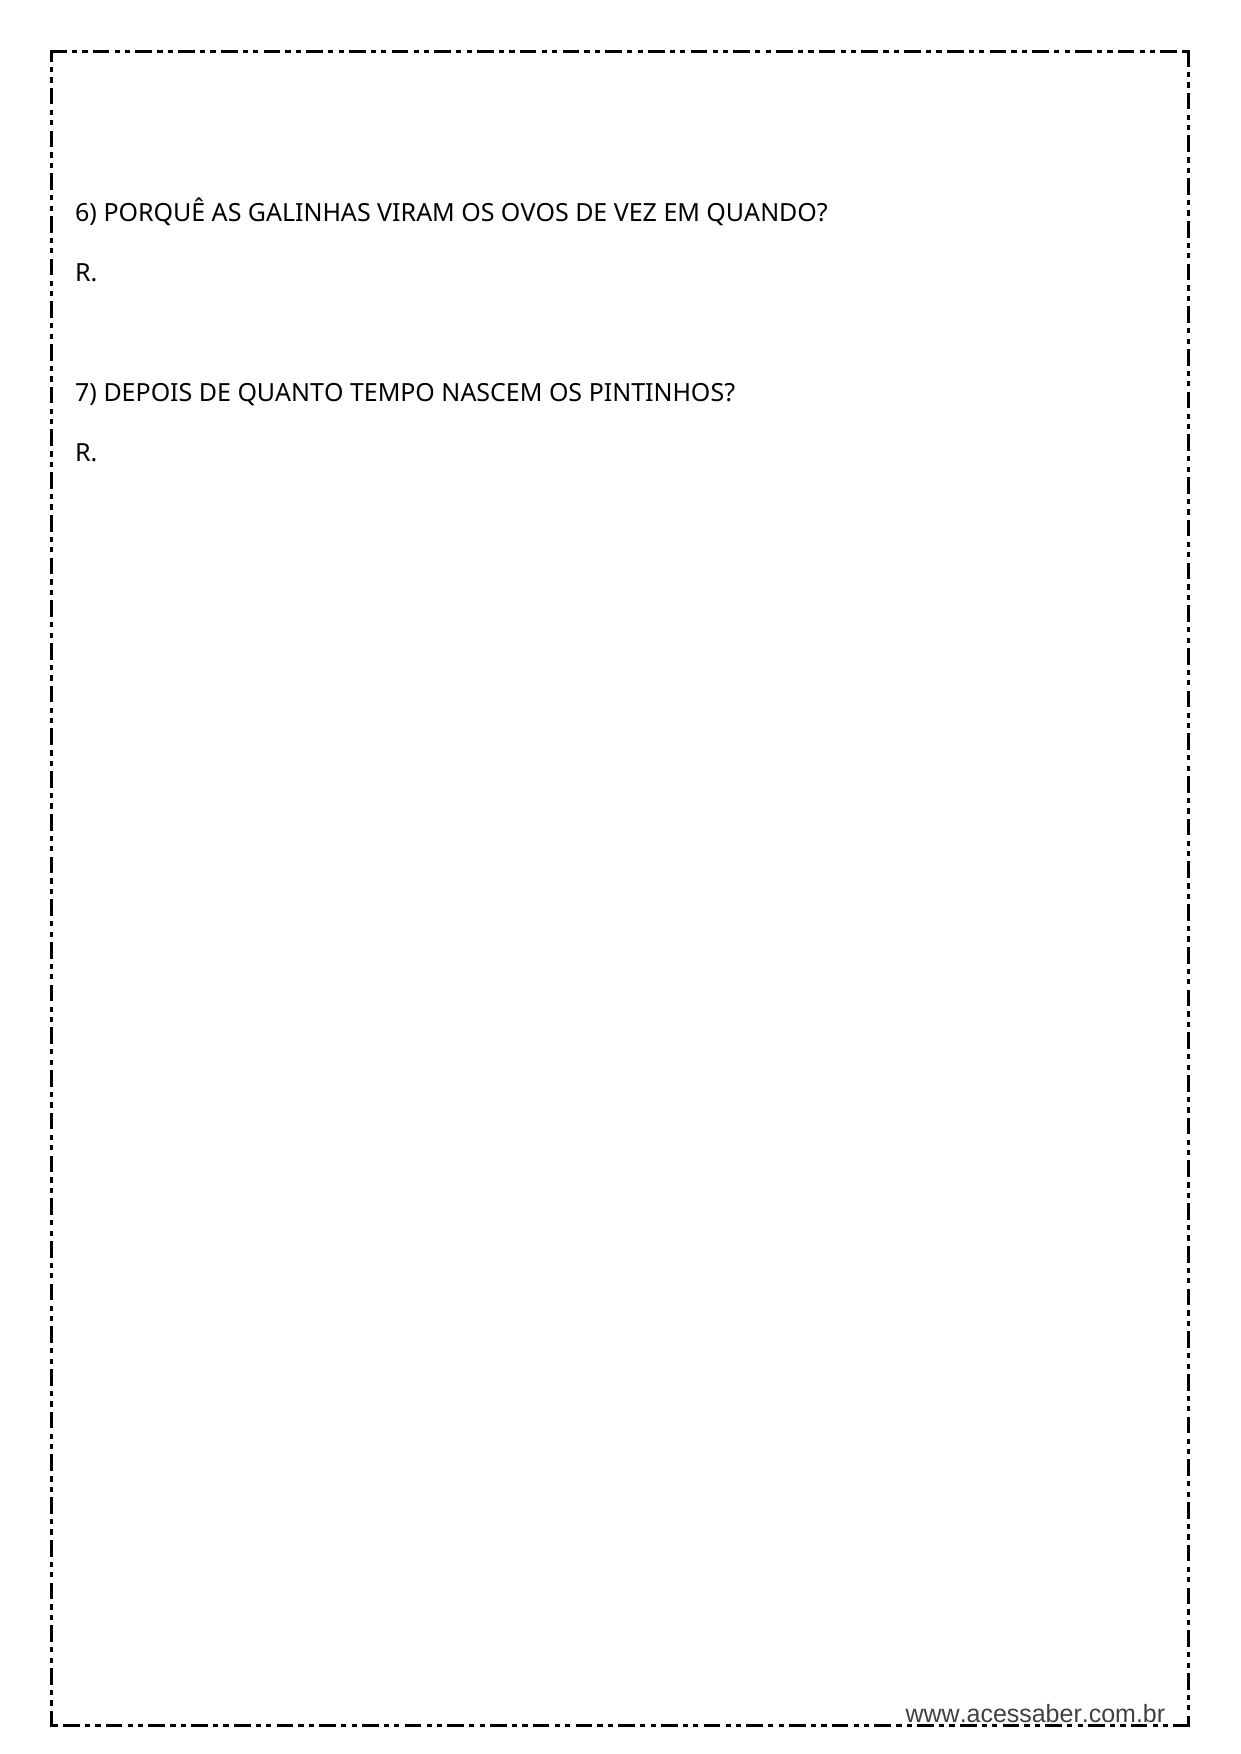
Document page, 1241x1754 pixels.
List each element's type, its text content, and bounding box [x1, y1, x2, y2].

text R. [75, 255, 1165, 289]
text 7) DEPOIS DE QUANTO TEMPO NASCEM OS PINTINHOS? [75, 375, 1165, 409]
text R. [75, 435, 1165, 469]
text 6) PORQUÊ AS GALINHAS VIRAM OS OVOS DE VEZ EM QUANDO? [75, 195, 1165, 229]
